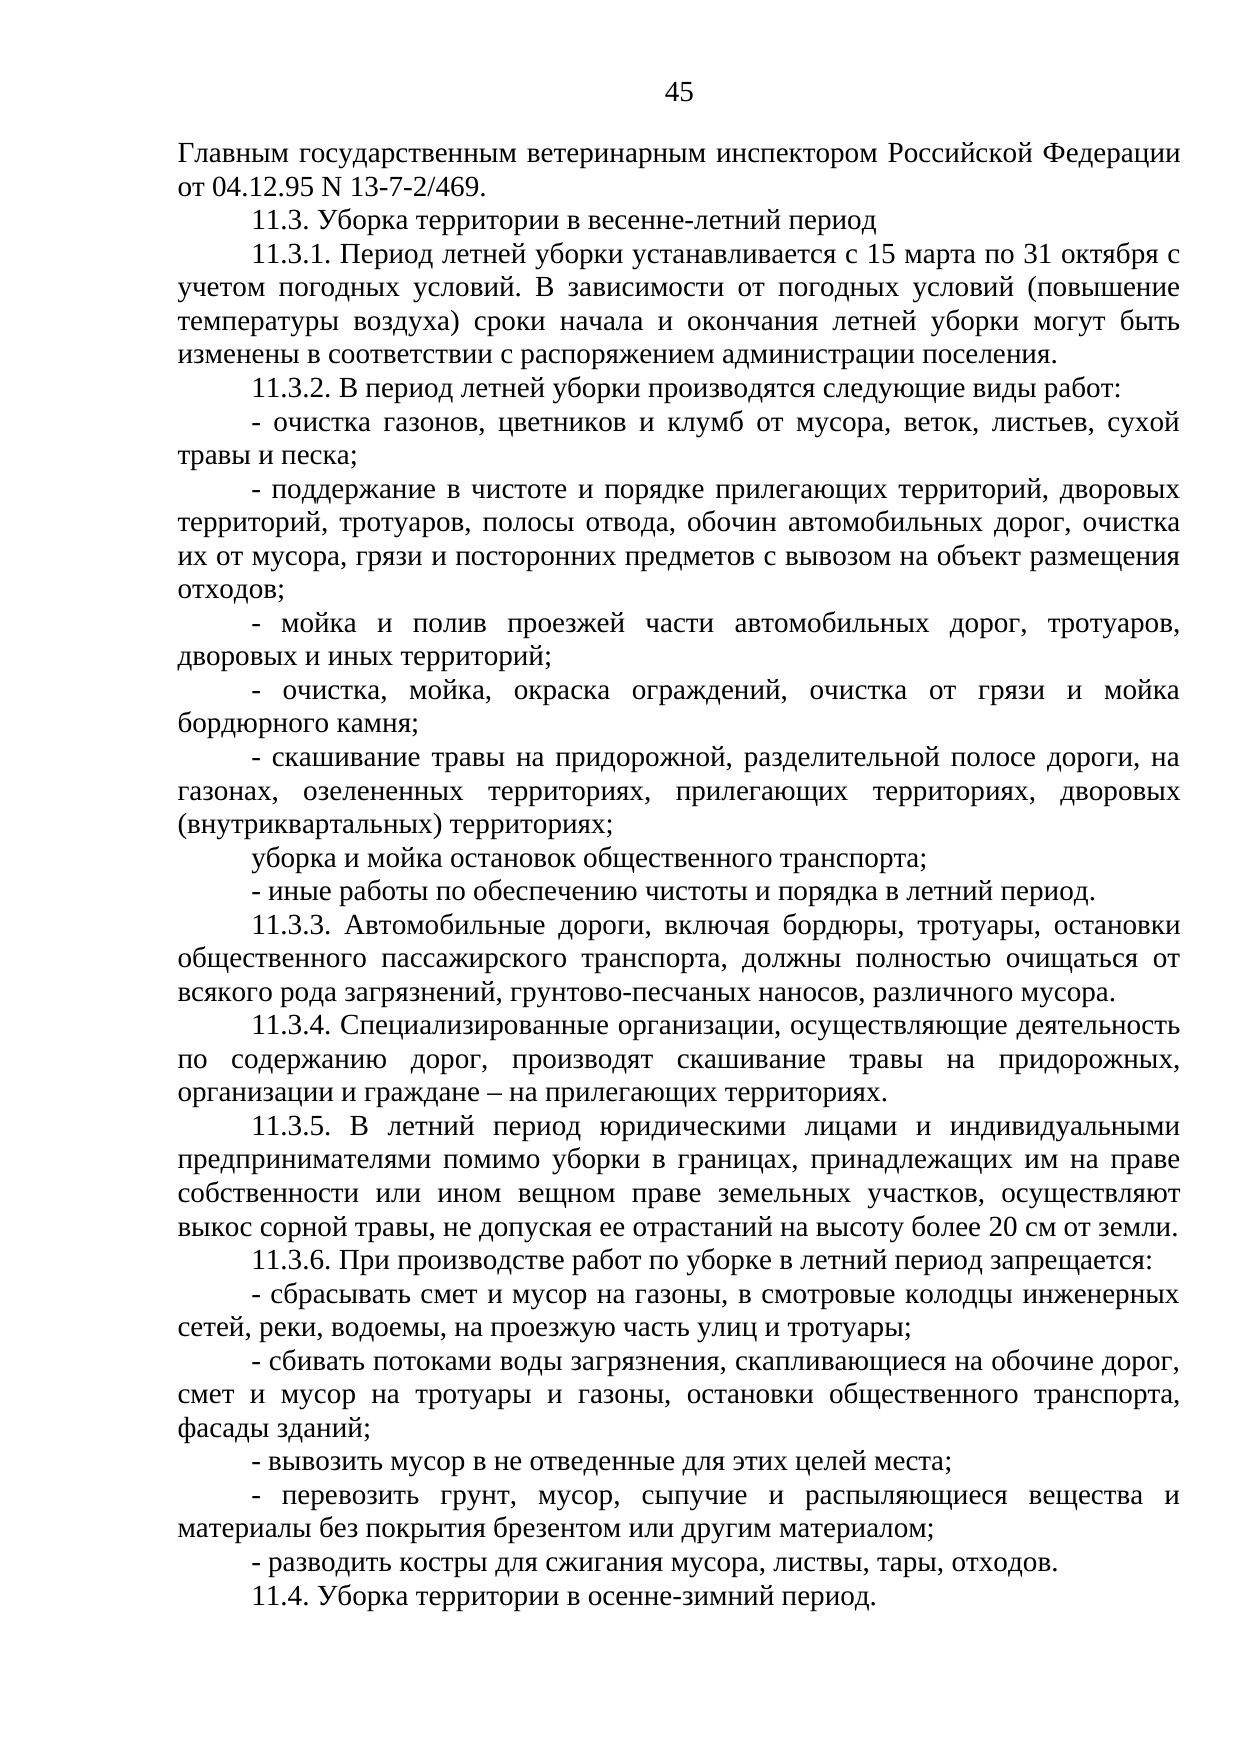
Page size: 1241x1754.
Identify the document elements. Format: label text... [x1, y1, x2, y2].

text 11.3. Уборка территории в весенне-летний период [177, 202, 1181, 236]
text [177, 135, 1181, 202]
text 11.3.5. В летний период юридическими лицами и индивидуальными предпринимателями помимо уборки в границах, принадлежащих им на праве собственности или ином вещном праве земельных участков, осуществляют выкос сорной травы, не допуская ее отрастаний на высоту более 20 см от земли. [177, 1108, 1181, 1242]
text - сбивать потоками воды загрязнения, скапливающиеся на обочине дорог, смет и мусор на тротуары и газоны, остановки общественного транспорта, фасады зданий; [177, 1343, 1181, 1443]
text - сбрасывать смет и мусор на газоны, в смотровые колодцы инженерных сетей, реки, водоемы, на проезжую часть улиц и тротуары; [177, 1276, 1181, 1343]
text уборка и мойка остановок общественного транспорта; [177, 840, 1181, 873]
text 11.3.3. Автомобильные дороги, включая бордюры, тротуары, остановки общественного пассажирского транспорта, должны полностью очищаться от всякого рода загрязнений, грунтово-песчаных наносов, различного мусора. [177, 907, 1181, 1007]
text - вывозить мусор в не отведенные для этих целей места; [177, 1443, 1181, 1477]
text - скашивание травы на придорожной, разделительной полосе дороги, на газонах, озелененных территориях, прилегающих территориях, дворовых (внутриквартальных) территориях; [177, 739, 1181, 840]
text 11.4. Уборка территории в осенне-зимний период. [177, 1578, 1181, 1611]
text - очистка газонов, цветников и клумб от мусора, веток, листьев, сухой травы и песка; [177, 404, 1181, 471]
text 11.3.2. В период летней уборки производятся следующие виды работ: [177, 370, 1181, 404]
text - разводить костры для сжигания мусора, листвы, тары, отходов. [177, 1544, 1181, 1578]
text - очистка, мойка, окраска ограждений, очистка от грязи и мойка бордюрного камня; [177, 672, 1181, 739]
text - иные работы по обеспечению чистоты и порядка в летний период. [177, 873, 1181, 907]
text 11.3.1. Период летней уборки устанавливается с 15 марта по 31 октября с учетом погодных условий. В зависимости от погодных условий (повышение температуры воздуха) сроки начала и окончания летней уборки могут быть изменены в соответствии с распоряжением администрации поселения. [177, 236, 1181, 370]
text 11.3.6. При производстве работ по уборке в летний период запрещается: [177, 1242, 1181, 1276]
text - перевозить грунт, мусор, сыпучие и распыляющиеся вещества и материалы без покрытия брезентом или другим материалом; [177, 1477, 1181, 1544]
text - мойка и полив проезжей части автомобильных дорог, тротуаров, дворовых и иных территорий; [177, 605, 1181, 672]
text - поддержание в чистоте и порядке прилегающих территорий, дворовых территорий, тротуаров, полосы отвода, обочин автомобильных дорог, очистка их от мусора, грязи и посторонних предметов с вывозом на объект размещения отходов; [177, 471, 1181, 605]
text 11.3.4. Специализированные организации, осуществляющие деятельность по содержанию дорог, производят скашивание травы на придорожных, организации и граждане – на прилегающих территориях. [177, 1007, 1181, 1108]
